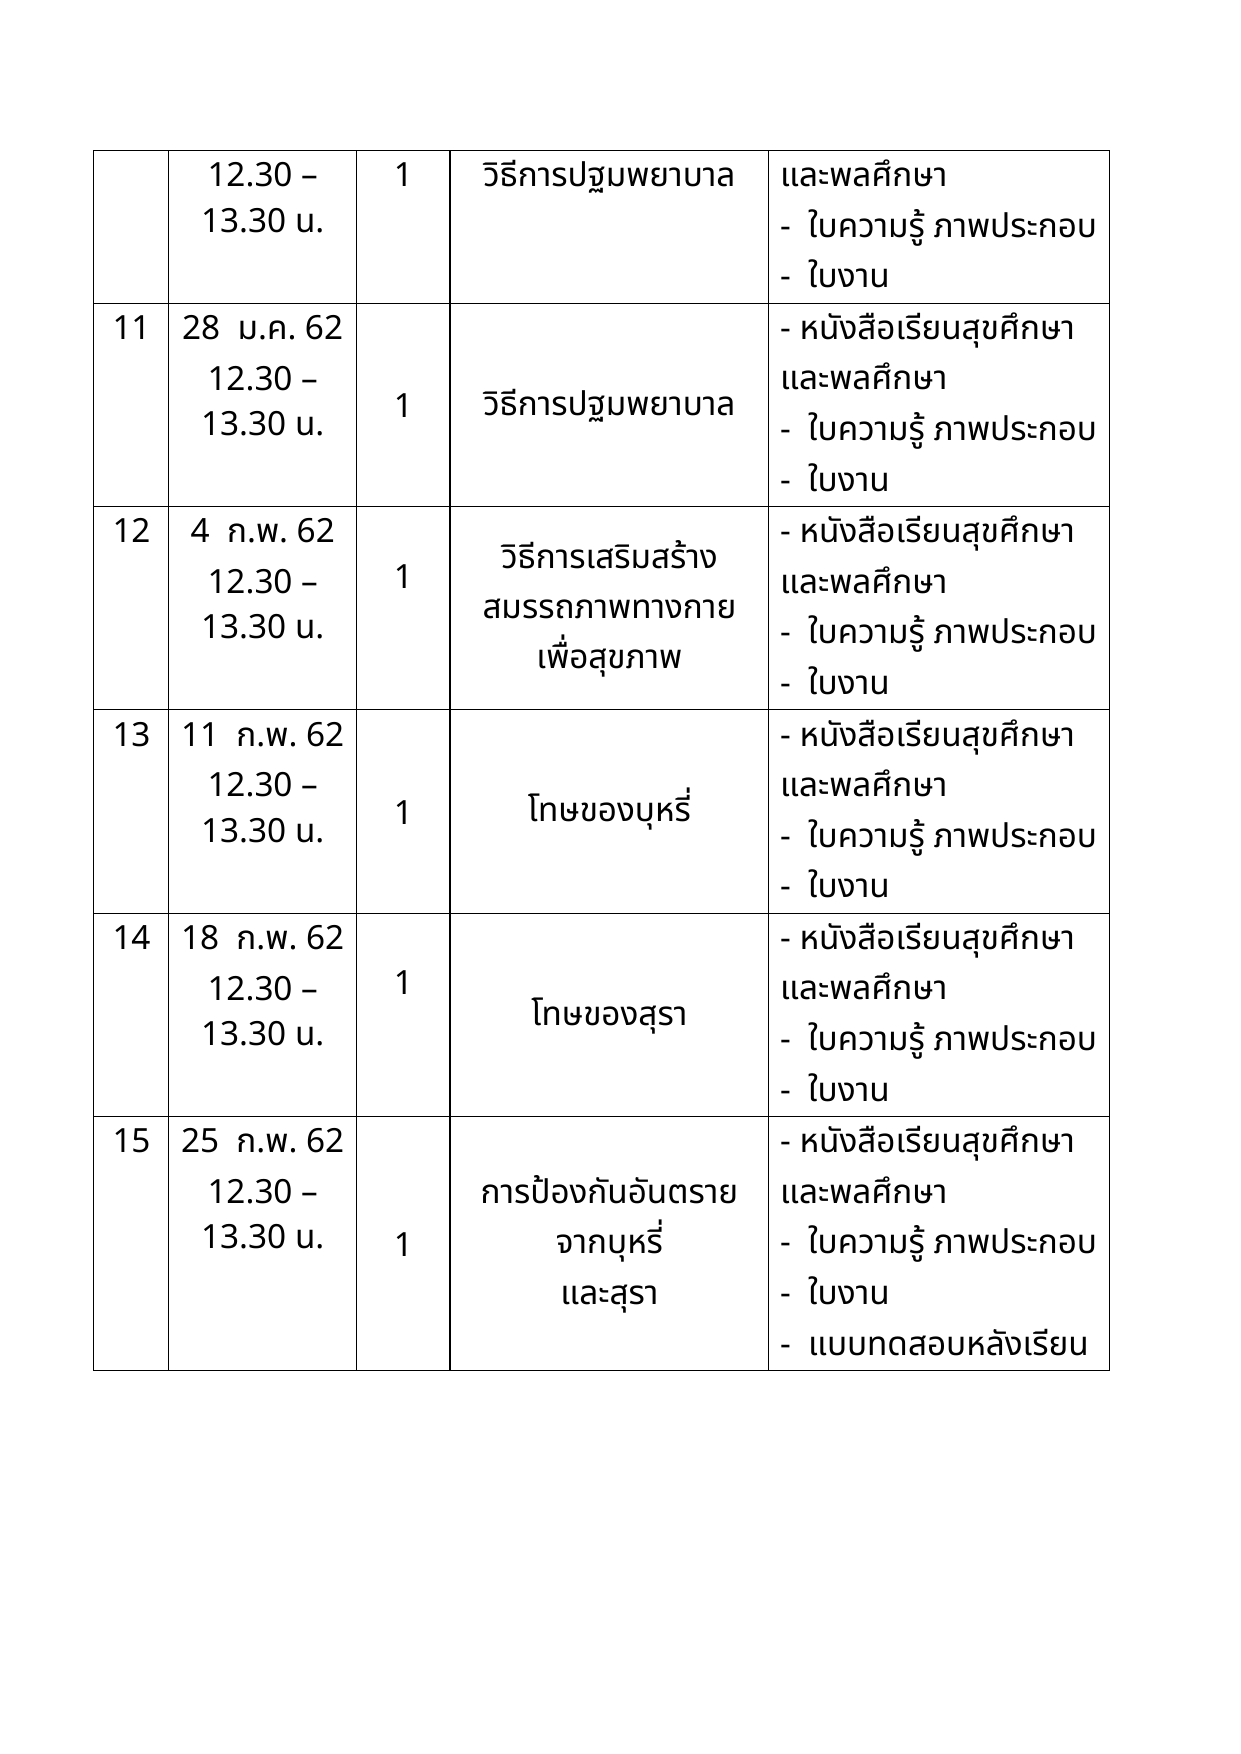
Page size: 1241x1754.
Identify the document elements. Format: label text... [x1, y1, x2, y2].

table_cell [769, 304, 1109, 506]
table_cell 1 [357, 507, 449, 709]
table_cell โทษของสุรา [451, 914, 768, 1116]
table_cell วิธีการปฐมพยาบาล [451, 304, 768, 506]
table_cell - หนังสือเรียนสุขศึกษาและพลศึกษา - ใบความรู้ ภาพประกอบ - ใบงาน [769, 914, 1109, 1116]
table_cell 1 [357, 1117, 449, 1370]
table_cell 1 [357, 151, 449, 303]
table_cell 15 [94, 1117, 168, 1370]
table_cell - หนังสือเรียนสุขศึกษาและพลศึกษา - ใบความรู้ ภาพประกอบ - ใบงาน [769, 710, 1109, 913]
table_cell - หนังสือเรียนสุขศึกษาและพลศึกษา - ใบความรู้ ภาพประกอบ - ใบงาน - แบบทดสอบหลังเรียน [769, 1117, 1109, 1370]
table_cell 1 [357, 304, 449, 506]
table_cell 12 [94, 507, 168, 709]
table_cell 25 ก.พ. 62 12.30 – 13.30 น. [169, 1117, 356, 1370]
table_cell วิธีการเสริมสร้างสมรรถภาพทางกายเพื่อสุขภาพ [451, 507, 768, 709]
table_cell 1 [357, 710, 449, 913]
table_cell 10 [94, 151, 168, 303]
table_cell 28 ม.ค. 62 12.30 – 13.30 น. [169, 304, 356, 506]
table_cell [769, 151, 1109, 303]
table_cell 11 ก.พ. 62 12.30 – 13.30 น. [169, 710, 356, 913]
table_cell โทษของบุหรี่ [451, 710, 768, 913]
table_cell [169, 151, 356, 303]
table_cell วิธีการปฐมพยาบาล [451, 151, 768, 303]
table_cell 4 ก.พ. 62 12.30 – 13.30 น. [169, 507, 356, 709]
table_cell - หนังสือเรียนสุขศึกษาและพลศึกษา - ใบความรู้ ภาพประกอบ - ใบงาน [769, 507, 1109, 709]
table_cell 18 ก.พ. 62 12.30 – 13.30 น. [169, 914, 356, 1116]
table_cell 11 [94, 304, 168, 506]
table_cell 1 [357, 914, 449, 1116]
table_cell 13 [94, 710, 168, 913]
table_cell การป้องกันอันตรายจากบุหรี่ และสุรา [451, 1117, 768, 1370]
table_cell 14 [94, 914, 168, 1116]
